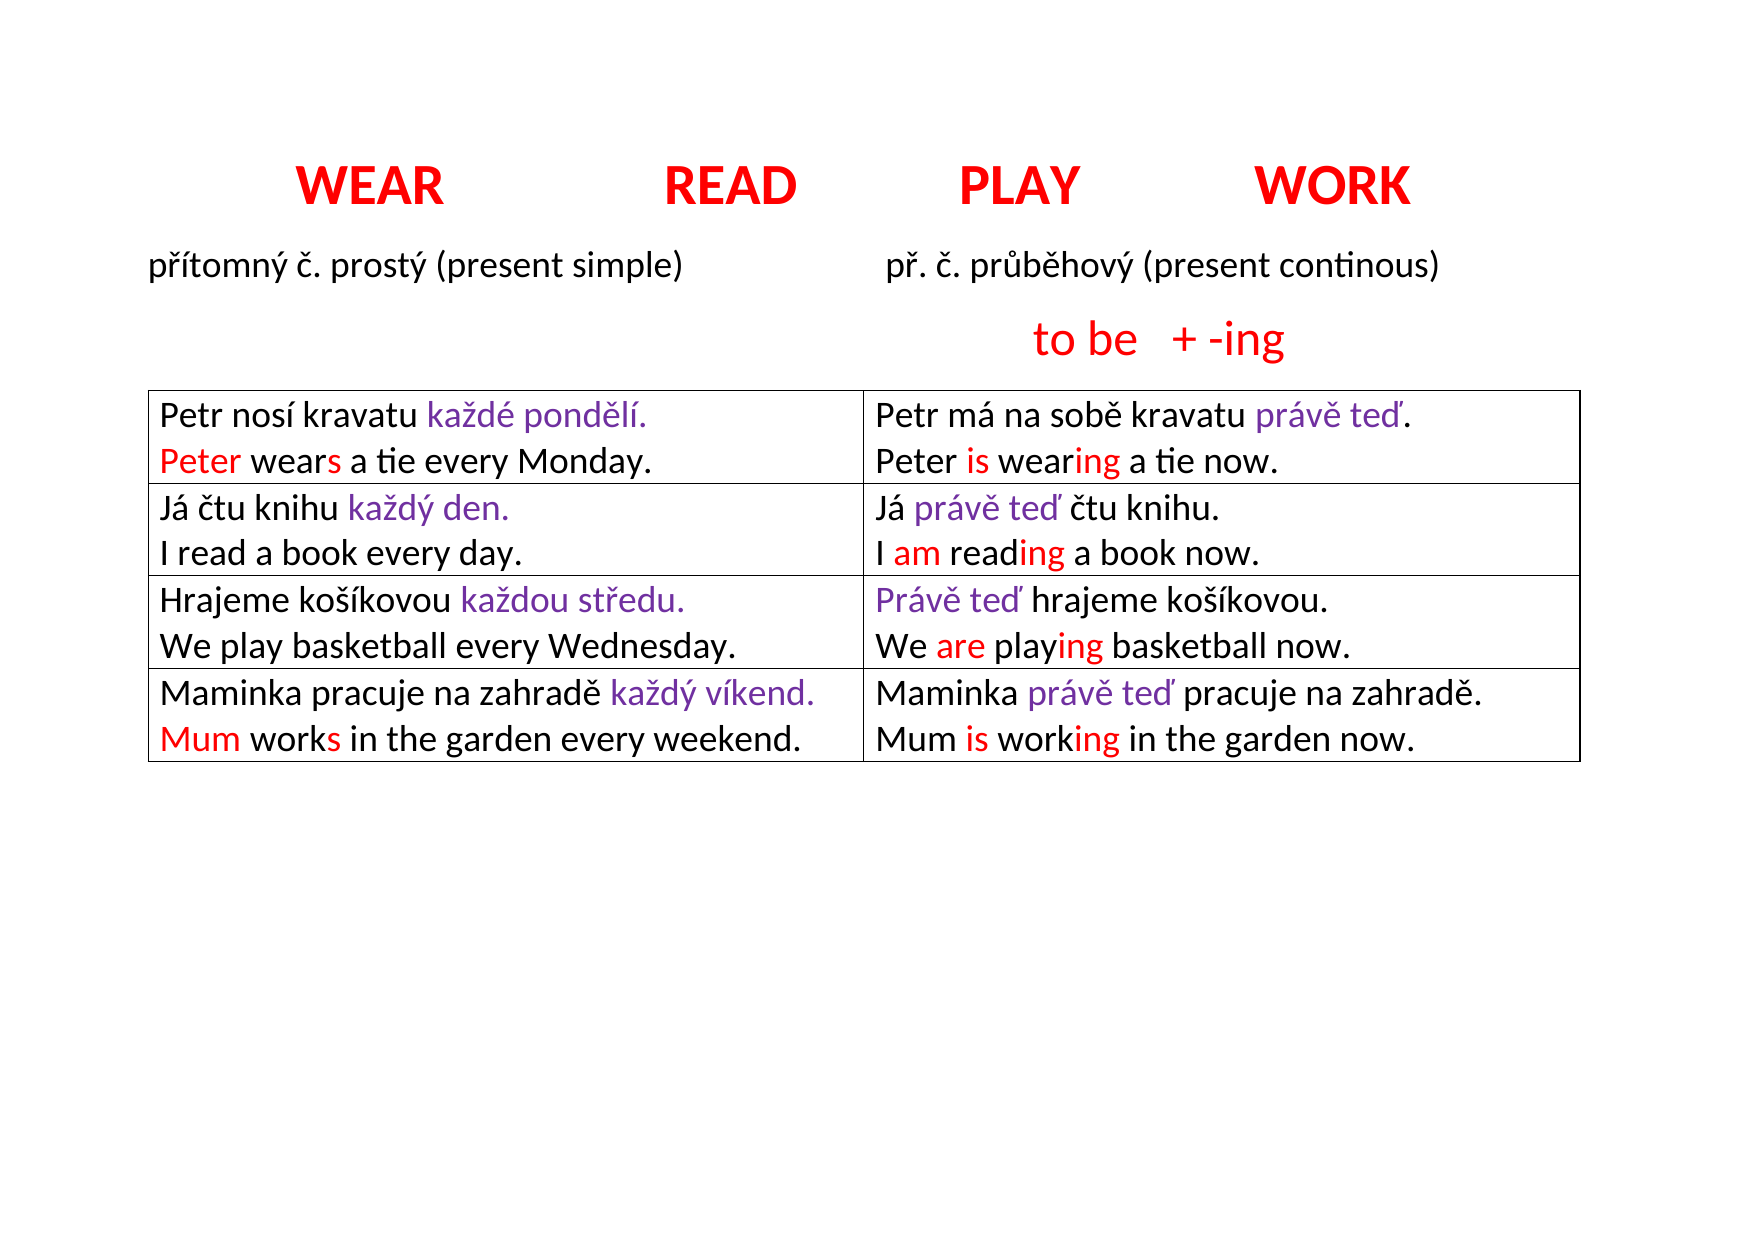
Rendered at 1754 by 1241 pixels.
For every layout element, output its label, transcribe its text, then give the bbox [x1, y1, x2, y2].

text WEAR READ PLAY WORK [148, 148, 1606, 219]
table_cell Já čtu knihu každý den. I read a book every day. [149, 484, 863, 575]
table_cell Maminka pracuje na zahradě každý víkend. Mum works in the garden every weekend. [149, 669, 863, 761]
table_header Petr nosí kravatu každé pondělí. Peter wears a tie every Monday. [149, 391, 863, 482]
table_cell Já právě teď čtu knihu. I am reading a book now. [864, 484, 1579, 575]
text to be + -ing [959, 307, 1606, 368]
table_header Petr má na sobě kravatu právě teď. Peter is wearing a tie now. [864, 391, 1579, 482]
table_cell Maminka právě teď pracuje na zahradě. Mum is working in the garden now. [864, 669, 1579, 761]
table_cell Hrajeme košíkovou každou středu. We play basketball every Wednesday. [149, 576, 863, 668]
table_cell Právě teď hrajeme košíkovou. We are playing basketball now. [864, 576, 1579, 668]
text přítomný č. prostý (present simple) př. č. průběhový (present continous) [148, 241, 1606, 287]
